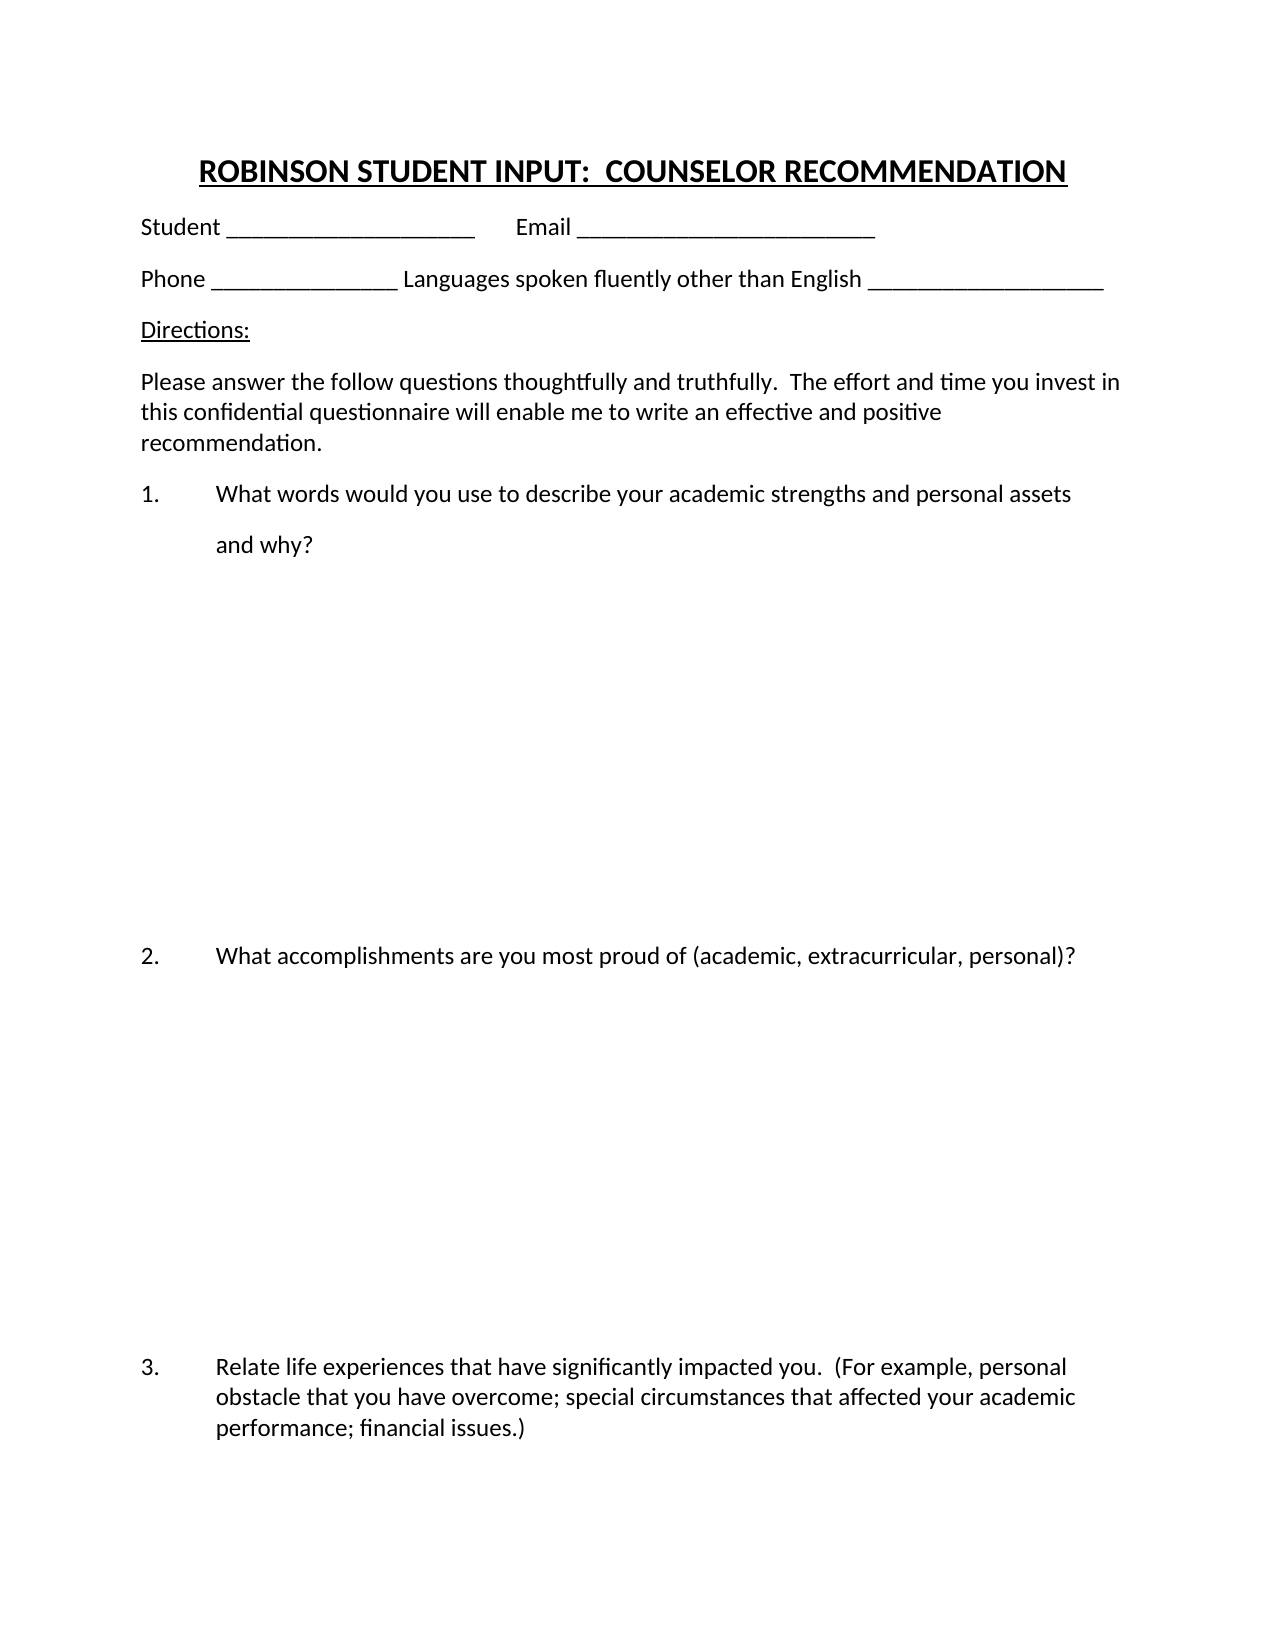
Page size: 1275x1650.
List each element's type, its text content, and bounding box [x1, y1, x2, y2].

text and why? [141, 529, 1125, 560]
text ROBINSON STUDENT INPUT: COUNSELOR RECOMMENDATION [141, 150, 1125, 191]
list What words would you use to describe your academic strengths and personal assets [141, 478, 1125, 508]
text Please answer the follow questions thoughtfully and truthfully. The effort and time you invest in this confidential questionnaire will enable me to write an effective and positive recommendation. [141, 366, 1125, 457]
text Student ____________________ Email ________________________ [141, 212, 1125, 242]
text Phone _______________ Languages spoken fluently other than English ___________________ [141, 263, 1125, 293]
list Relate life experiences that have significantly impacted you. (For example, personal obstacle that you have overcome; special circumstances that affected your academic performance; financial issues.) [141, 1351, 1125, 1443]
text Directions: [141, 314, 1125, 345]
list What accomplishments are you most proud of (academic, extracurricular, personal)? [141, 940, 1125, 971]
